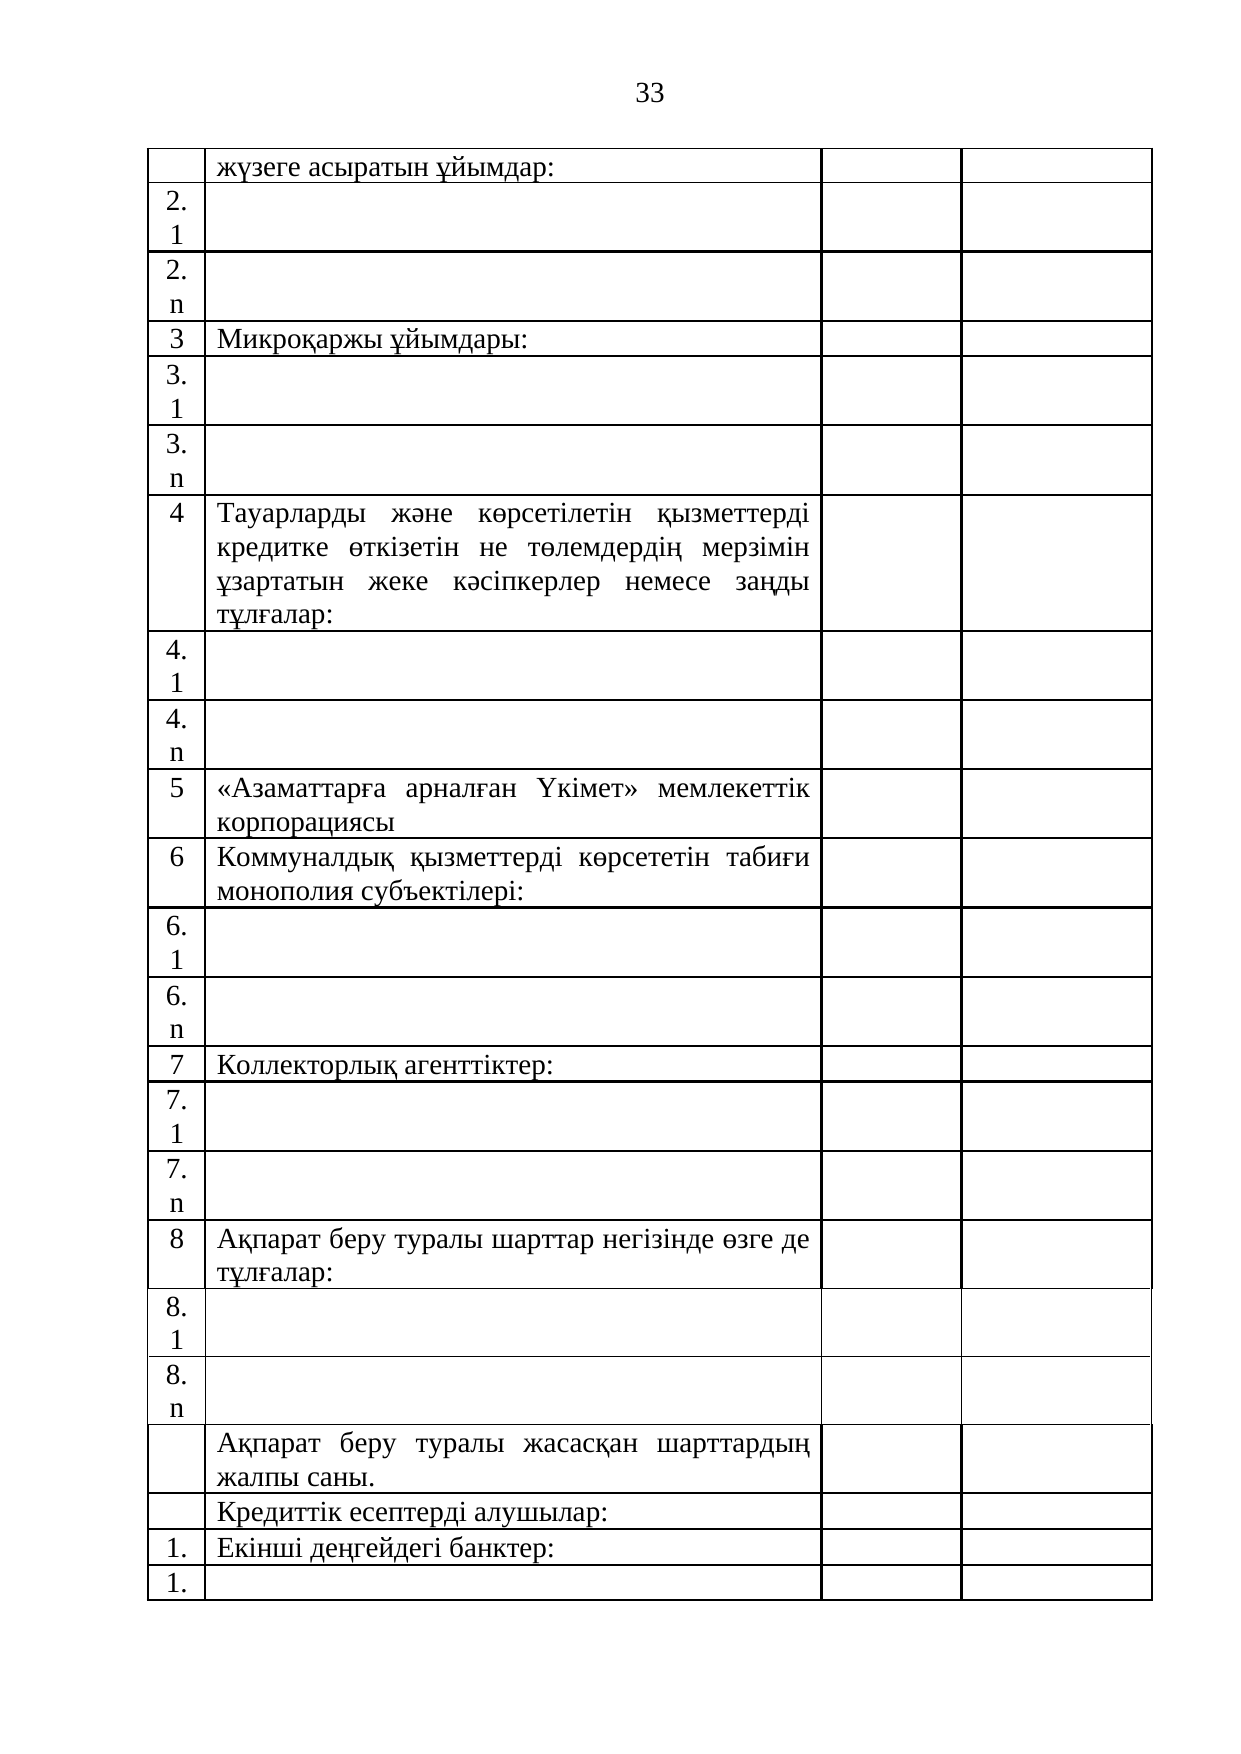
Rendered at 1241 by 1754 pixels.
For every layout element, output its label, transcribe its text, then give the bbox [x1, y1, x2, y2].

table_cell [963, 632, 1151, 699]
table_cell [206, 632, 820, 699]
table_cell 6.n [149, 978, 204, 1045]
table_cell [963, 253, 1151, 319]
table_cell [206, 1566, 820, 1599]
table_cell [962, 1356, 1151, 1424]
table_cell [823, 1221, 960, 1288]
table_cell [823, 426, 960, 493]
table_cell [963, 1494, 1151, 1528]
table_cell 3 [149, 322, 204, 355]
table_cell [823, 322, 960, 355]
table_cell [963, 1424, 1151, 1492]
table_cell [822, 1289, 961, 1356]
table_cell Екінші деңгейдегі банктер: [206, 1530, 820, 1563]
table_cell 7 [149, 1047, 204, 1080]
table_cell [963, 426, 1151, 493]
table_cell [823, 1566, 960, 1599]
table_cell 2 [149, 149, 204, 182]
table_cell 4.1 [149, 632, 204, 699]
table_cell [206, 1152, 820, 1219]
table_cell [823, 1494, 960, 1528]
table_cell [963, 322, 1151, 355]
table_cell 4 [149, 496, 204, 630]
table_cell Тауарларды және көрсетiлетiн қызметтердi кредитке өткiзетiн не төлемдердiң мерзімін ұзартатын жеке кәсіпкерлер немесе заңды тұлғалар: [206, 496, 820, 630]
table_cell [823, 253, 960, 319]
table_cell «Азаматтарға арналған Үкімет» мемлекеттік корпорациясы [206, 770, 820, 837]
table_cell 3.n [149, 426, 204, 493]
table_cell [149, 1494, 204, 1528]
table_cell [823, 149, 960, 182]
table_cell [963, 701, 1151, 768]
table_cell [963, 839, 1151, 906]
table_cell [823, 1425, 960, 1492]
table_cell [206, 701, 820, 768]
table_cell [823, 701, 960, 768]
table_cell [823, 1047, 960, 1080]
table_cell [823, 1530, 960, 1563]
table_cell [963, 1530, 1151, 1563]
table_cell [206, 183, 820, 250]
table_cell 5 [149, 770, 204, 837]
table_cell [822, 1357, 961, 1424]
table_cell [963, 770, 1151, 837]
table_cell [963, 978, 1151, 1045]
table_cell [206, 253, 820, 319]
table_cell Кредиттік есептерді алушылар: [206, 1494, 820, 1528]
table_cell 7.1 [149, 1083, 204, 1149]
table_cell 7.n [149, 1152, 204, 1219]
table_cell 8.n [148, 1356, 205, 1424]
table_cell [963, 1221, 1151, 1288]
table_cell [149, 1425, 204, 1492]
table_cell 6.1 [149, 909, 204, 976]
table_cell [823, 632, 960, 699]
table_cell [963, 1566, 1151, 1599]
table_cell 8.1 [148, 1289, 205, 1356]
table_cell [823, 839, 960, 906]
table_cell Коллекторлық агенттіктер: [206, 1047, 820, 1080]
table_cell 3.1 [149, 357, 204, 424]
table_cell [963, 1083, 1151, 1149]
table_cell [823, 770, 960, 837]
table_cell [823, 183, 960, 250]
table_cell 2.1 [149, 183, 204, 250]
table_cell [206, 1083, 820, 1149]
table_cell [823, 1083, 960, 1149]
table_cell [963, 1152, 1151, 1219]
table_cell 8 [149, 1221, 204, 1288]
table_cell 1.1 [149, 1566, 204, 1599]
table_cell [963, 357, 1151, 424]
table_cell Микроқаржы ұйымдары: [206, 322, 820, 355]
table_cell [963, 1047, 1151, 1080]
table_cell Ақпарат беру туралы жасасқан шарттардың жалпы саны. [206, 1425, 820, 1492]
table_cell [206, 426, 820, 493]
table_cell [963, 909, 1151, 976]
table_cell 6 [149, 839, 204, 906]
table_cell [962, 1288, 1151, 1356]
table_cell [206, 1357, 821, 1424]
table_cell [823, 909, 960, 976]
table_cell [206, 149, 820, 182]
table_cell [823, 357, 960, 424]
table_cell 4.n [149, 701, 204, 768]
table_cell 2.n [149, 253, 204, 319]
table_cell [206, 978, 820, 1045]
table_cell [823, 496, 960, 630]
table_cell 1. [149, 1530, 204, 1563]
table_cell [823, 978, 960, 1045]
table_cell [206, 909, 820, 976]
table_cell [963, 149, 1151, 182]
table_cell Коммуналдық қызметтерді көрсететін табиғи монополия субъектілері: [206, 839, 820, 906]
table_cell [206, 357, 820, 424]
table_cell [963, 496, 1151, 630]
table_cell [206, 1289, 821, 1356]
table_cell [963, 183, 1151, 250]
table_cell [823, 1152, 960, 1219]
table_cell Ақпарат беру туралы шарттар негізінде өзге де тұлғалар: [206, 1221, 820, 1288]
